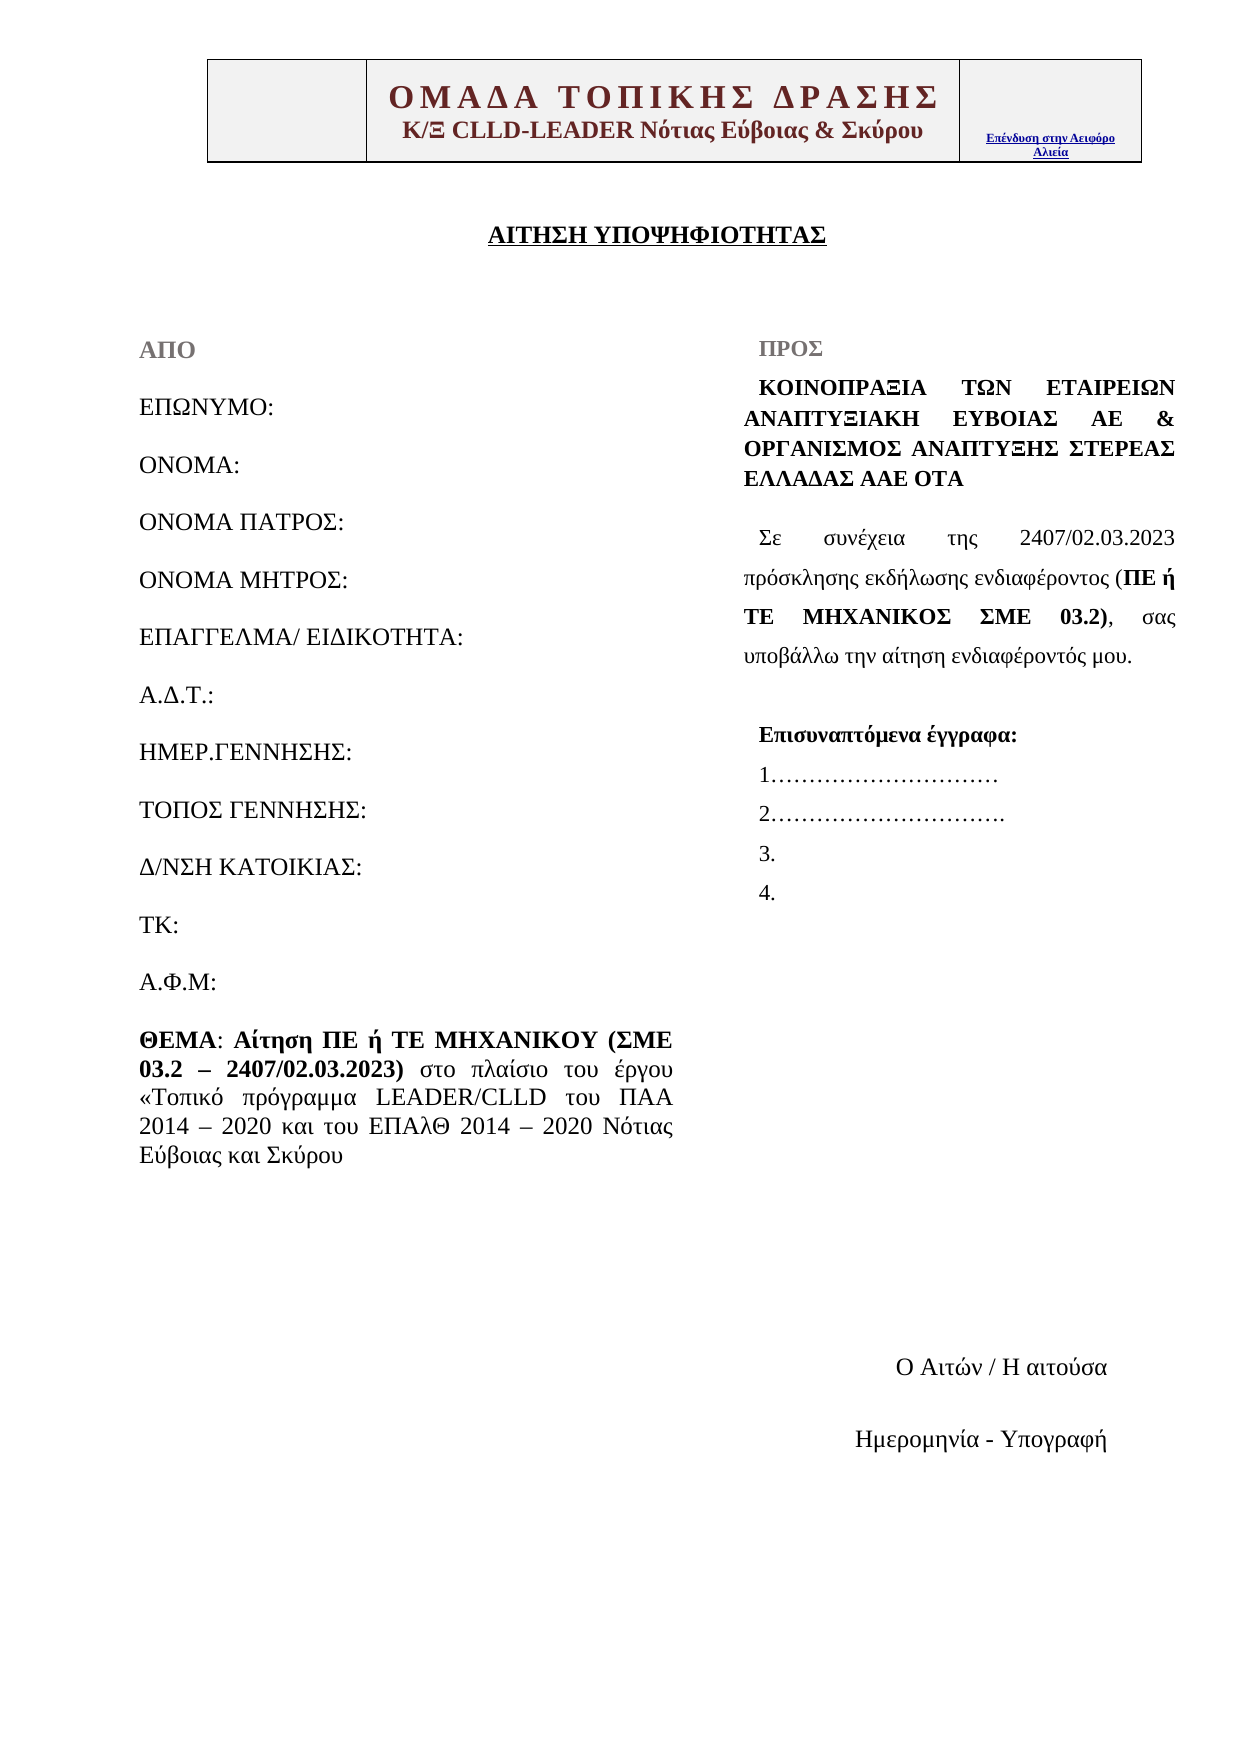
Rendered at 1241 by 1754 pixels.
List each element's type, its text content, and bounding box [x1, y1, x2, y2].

table_header ΠΡΟΣ ΚΟΙΝΟΠΡΑΞΙΑ ΤΩΝ ΕΤΑΙΡΕΙΩΝ ΑΝΑΠΤΥΞΙΑΚΗ ΕΥΒΟΙΑΣ ΑΕ & ΟΡΓΑΝΙΣΜΟΣ ΑΝΑΠΤΥΞΗΣ ΣΤΕΡΕΑΣ ΕΛΛΑΔΑΣ ΑΑΕ ΟΤΑ Σε συνέχεια της 2407/02.03.2023 πρόσκλησης εκδήλωσης ενδιαφέροντος (ΠΕ ή ΤΕ ΜΗΧΑΝΙΚΟΣ ΣΜΕ 03.2), σας υποβάλλω την αίτηση ενδιαφέροντός μου. Επισυναπτόμενα έγγραφα: 1………………………… 2…………………………. 3. 4. [685, 335, 1187, 1226]
text Ο Αιτών / Η αιτούσα [207, 1352, 1107, 1381]
text Ημερομηνία - Υπογραφή [103, 1424, 1107, 1453]
text ΑΙΤΗΣΗ ΥΠΟΨΗΦΙΟΤΗΤΑΣ [207, 220, 1107, 249]
table_header ΑΠΟ ΕΠΩΝΥΜΟ: ΟΝΟΜΑ: ΟΝΟΜΑ ΠΑΤΡΟΣ: ΟΝΟΜΑ ΜΗΤΡΟΣ: ΕΠΑΓΓΕΛΜΑ/ ΕΙΔΙΚΟΤΗΤΑ: Α.Δ.Τ.: ΗΜΕΡ.ΓΕΝΝΗΣΗΣ: ΤΟΠΟΣ ΓΕΝΝΗΣΗΣ: Δ/ΝΣΗ ΚΑΤΟΙΚΙΑΣ: ΤΚ: Α.Φ.Μ: ΘΕΜΑ: Αίτηση ΠΕ ή ΤΕ ΜΗΧΑΝΙΚΟΥ (ΣΜΕ 03.2 – 2407/02.03.2023) στο πλαίσιο του έργου «Τοπικό πρόγραμμα LEADER/CLLD του ΠΑΑ 2014 – 2020 και του ΕΠΑλΘ 2014 – 2020 Νότιας Εύβοιας και Σκύρου [128, 335, 684, 1226]
